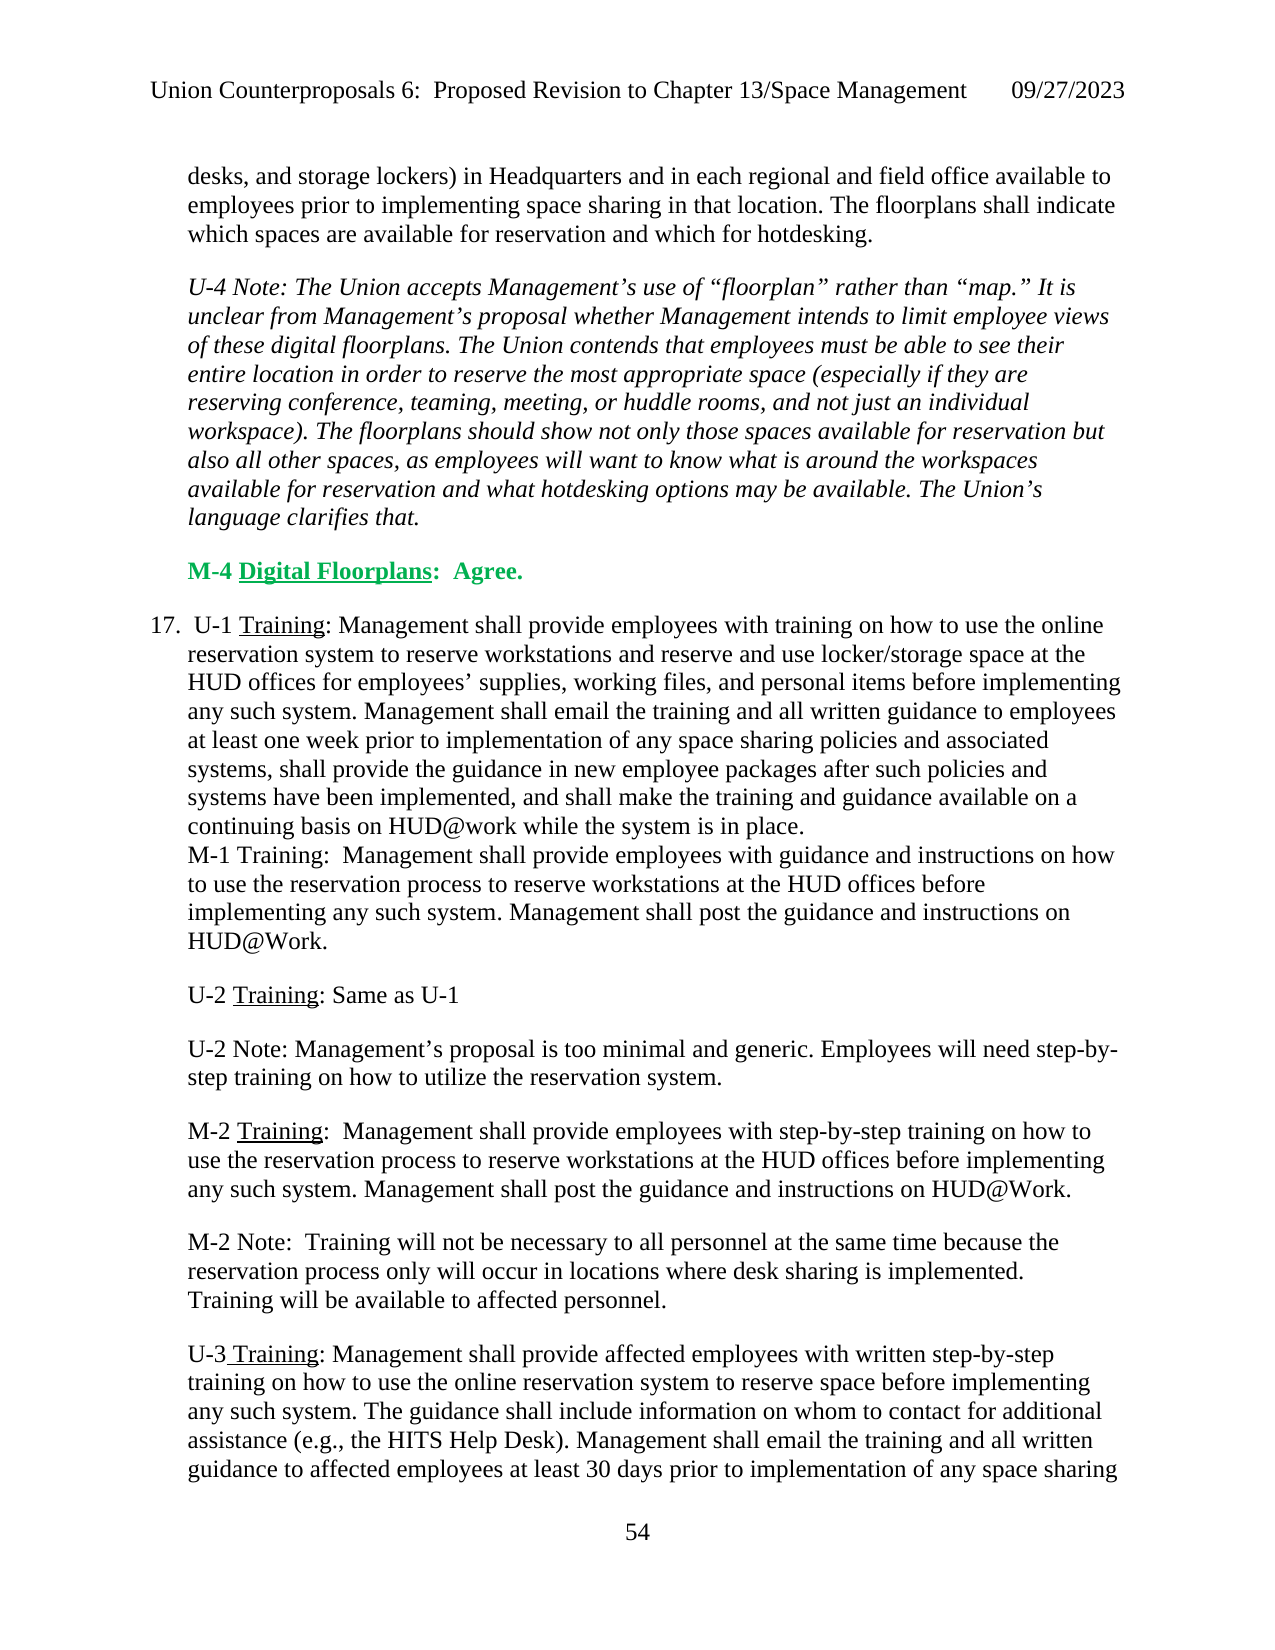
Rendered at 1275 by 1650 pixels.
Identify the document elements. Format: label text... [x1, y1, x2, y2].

text reservation system to reserve workstations and reserve and use locker/storage space at the HUD offices for employees’ supplies, working files, and personal items before implementing any such system. Management shall email the training and all written guidance to employees at least one week prior to implementation of any space sharing policies and associated systems, shall provide the guidance in new employee packages after such policies and systems have been implemented, and shall make the training and guidance available on a continuing basis on HUD@work while the system is in place. [187, 639, 1125, 840]
text U-4 Note: The Union accepts Management’s use of “floorplan” rather than “map.” It is unclear from Management’s proposal whether Management intends to limit employee views of these digital floorplans. The Union contends that employees must be able to see their entire location in order to reserve the most appropriate space (especially if they are reserving conference, teaming, meeting, or huddle rooms, and not just an individual workspace). The floorplans should show not only those spaces available for reservation but also all other spaces, as employees will want to know what is around the workspaces available for reservation and what hotdesking options may be available. The Union’s language clarifies that. [187, 272, 1125, 531]
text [187, 161, 1125, 247]
text M-2 Training: Management shall provide employees with step-by-step training on how to use the reservation process to reserve workstations at the HUD offices before implementing any such system. Management shall post the guidance and instructions on HUD@Work. [187, 1116, 1125, 1202]
text M-2 Note: Training will not be necessary to all personnel at the same time because the reservation process only will occur in locations where desk sharing is implemented. Training will be available to affected personnel. [187, 1227, 1125, 1314]
text U-2 Note: Management’s proposal is too minimal and generic. Employees will need step-by-step training on how to utilize the reservation system. [187, 1034, 1125, 1091]
text M-4 Digital Floorplans: Agree. [187, 556, 1125, 585]
text M-1 Training: Management shall provide employees with guidance and instructions on how to use the reservation process to reserve workstations at the HUD offices before implementing any such system. Management shall post the guidance and instructions on HUD@Work. [187, 840, 1125, 955]
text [187, 1339, 1125, 1482]
text U-2 Training: Same as U-1 [187, 980, 1125, 1009]
text 17. U-1 Training: Management shall provide employees with training on how to use the online [150, 610, 1125, 639]
